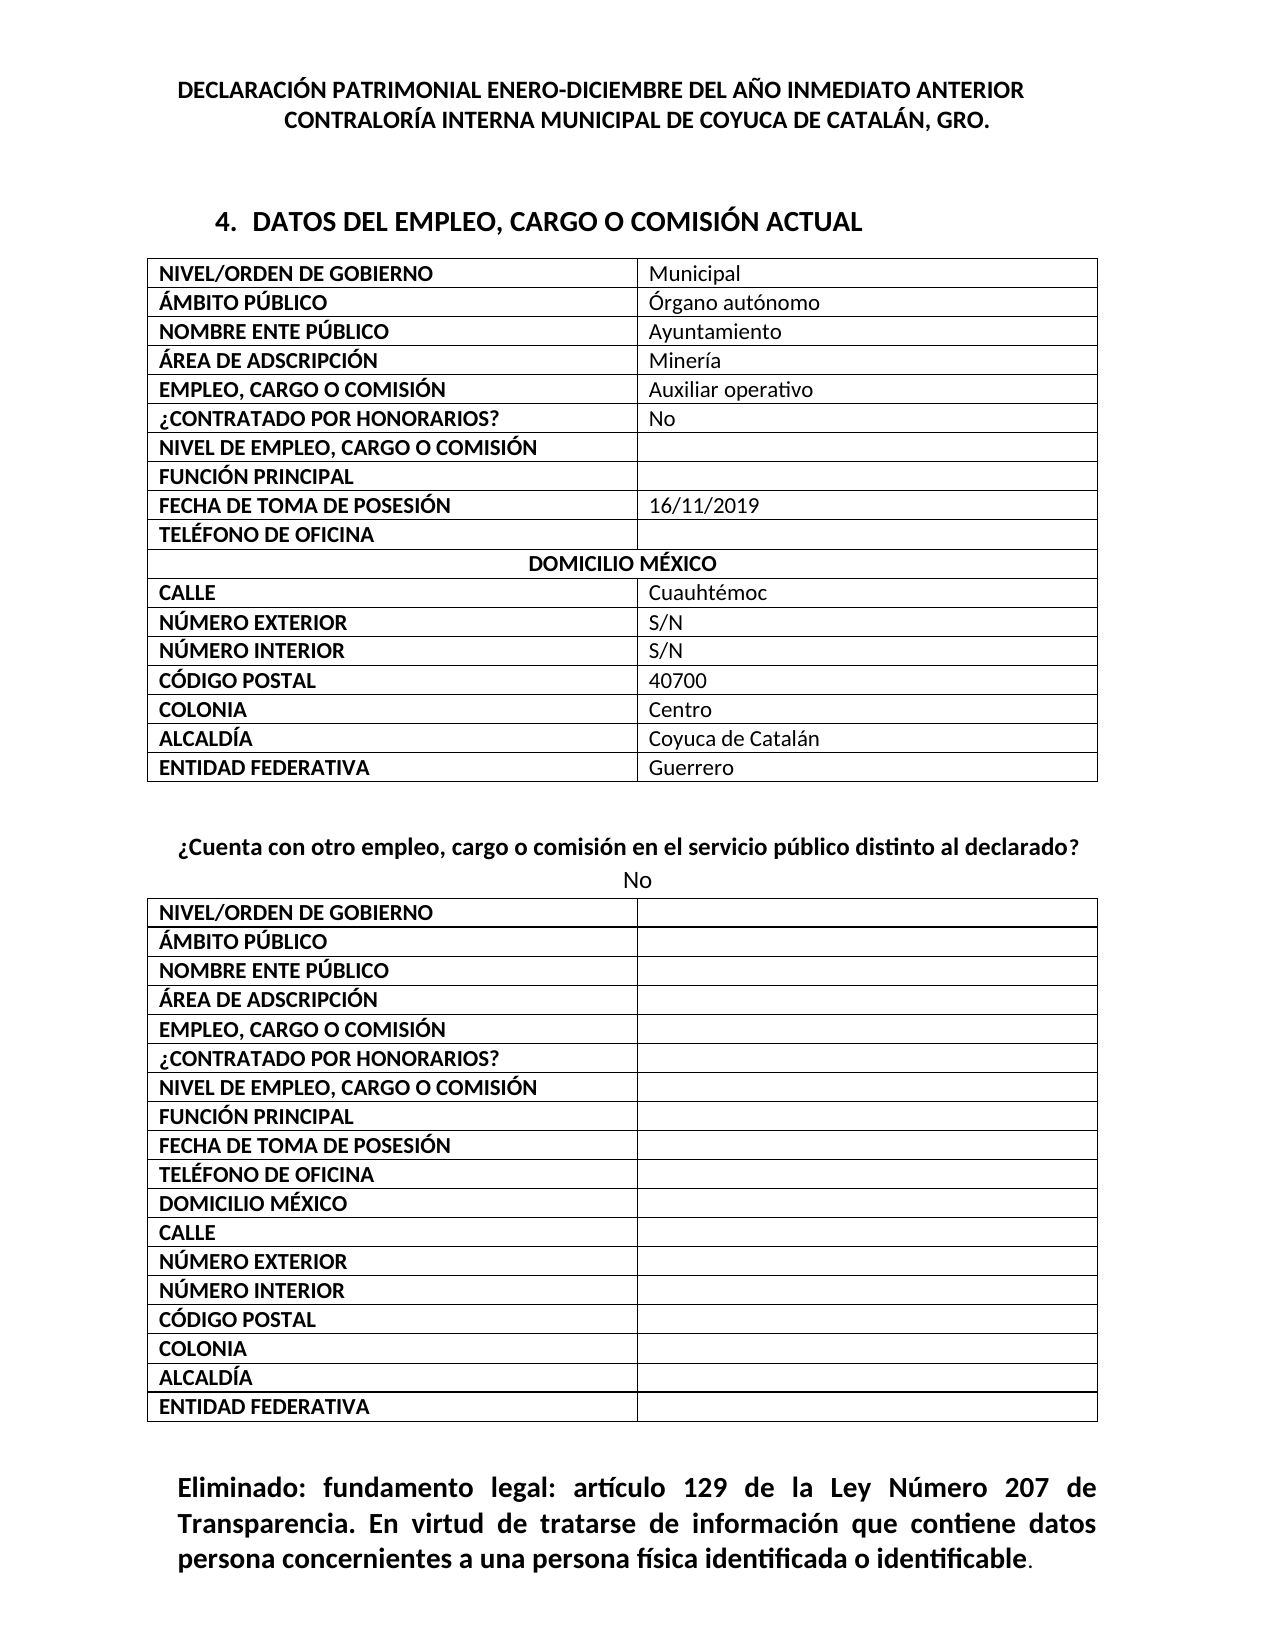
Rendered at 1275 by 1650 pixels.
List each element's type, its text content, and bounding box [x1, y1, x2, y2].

table_cell COLONIA [148, 1334, 637, 1362]
table_cell [638, 1276, 1097, 1304]
table_cell NOMBRE ENTE PÚBLICO [148, 317, 637, 345]
table_cell COLONIA [148, 695, 637, 723]
table_cell NÚMERO EXTERIOR [148, 1247, 637, 1275]
table_header Municipal [638, 259, 1097, 287]
table_cell FUNCIÓN PRINCIPAL [148, 462, 637, 490]
table_cell [638, 433, 1097, 461]
table_cell CALLE [148, 579, 637, 607]
table_cell NIVEL DE EMPLEO, CARGO O COMISIÓN [148, 433, 637, 461]
table_cell [638, 957, 1097, 984]
table_cell ¿CONTRATADO POR HONORARIOS? [148, 404, 637, 432]
table_cell NÚMERO EXTERIOR [148, 608, 637, 636]
table_cell Ayuntamiento [638, 317, 1097, 345]
table_header [638, 899, 1097, 926]
table_cell Centro [638, 695, 1097, 723]
table_cell 40700 [638, 666, 1097, 694]
table_header NIVEL/ORDEN DE GOBIERNO [148, 259, 637, 287]
list DATOS DEL EMPLEO, CARGO O COMISIÓN ACTUAL [215, 203, 1098, 238]
table_cell [638, 1364, 1097, 1391]
table_cell ALCALDÍA [148, 1364, 637, 1391]
table_cell CÓDIGO POSTAL [148, 666, 637, 694]
table_cell NOMBRE ENTE PÚBLICO [148, 957, 637, 984]
table_cell No [638, 404, 1097, 432]
table_cell Órgano autónomo [638, 288, 1097, 316]
table_cell NÚMERO INTERIOR [148, 1276, 637, 1304]
table_cell FUNCIÓN PRINCIPAL [148, 1102, 637, 1130]
table_cell Minería [638, 346, 1097, 374]
table_cell ÁREA DE ADSCRIPCIÓN [148, 986, 637, 1014]
table_cell [638, 928, 1097, 956]
table_cell [638, 520, 1097, 548]
table_cell [638, 1218, 1097, 1246]
table_cell NIVEL DE EMPLEO, CARGO O COMISIÓN [148, 1073, 637, 1101]
text ¿Cuenta con otro empleo, cargo o comisión en el servicio público distinto al declarado? [177, 832, 1098, 862]
table_cell Coyuca de Catalán [638, 724, 1097, 752]
table_cell CÓDIGO POSTAL [148, 1305, 637, 1333]
table_cell [638, 1247, 1097, 1275]
table_cell ALCALDÍA [148, 724, 637, 752]
table_cell EMPLEO, CARGO O COMISIÓN [148, 375, 637, 403]
table_cell [638, 1131, 1097, 1159]
table_cell NÚMERO INTERIOR [148, 637, 637, 665]
table_cell DOMICILIO MÉXICO [148, 1189, 637, 1217]
table_cell Guerrero [638, 753, 1097, 781]
table_cell CALLE [148, 1218, 637, 1246]
table_cell [638, 1073, 1097, 1101]
table_cell [638, 1015, 1097, 1043]
text No [177, 864, 1098, 895]
table_cell EMPLEO, CARGO O COMISIÓN [148, 1015, 637, 1043]
table_cell [638, 1393, 1097, 1421]
table_cell [638, 1334, 1097, 1362]
table_cell FECHA DE TOMA DE POSESIÓN [148, 1131, 637, 1159]
table_cell ÁREA DE ADSCRIPCIÓN [148, 346, 637, 374]
table_cell [638, 1160, 1097, 1188]
table_cell Cuauhtémoc [638, 579, 1097, 607]
table_cell ÁMBITO PÚBLICO [148, 288, 637, 316]
table_cell [638, 462, 1097, 490]
table_cell 16/11/2019 [638, 491, 1097, 519]
table_header NIVEL/ORDEN DE GOBIERNO [148, 899, 637, 926]
table_cell S/N [638, 608, 1097, 636]
table_cell DOMICILIO MÉXICO [148, 550, 1097, 577]
table_cell [638, 1102, 1097, 1130]
table_cell Auxiliar operativo [638, 375, 1097, 403]
table_cell ÁMBITO PÚBLICO [148, 928, 637, 956]
table_cell [638, 1305, 1097, 1333]
table_cell TELÉFONO DE OFICINA [148, 520, 637, 548]
table_cell ENTIDAD FEDERATIVA [148, 1393, 637, 1421]
table_cell FECHA DE TOMA DE POSESIÓN [148, 491, 637, 519]
table_cell TELÉFONO DE OFICINA [148, 1160, 637, 1188]
table_cell S/N [638, 637, 1097, 665]
table_cell [638, 1189, 1097, 1217]
table_cell [638, 1044, 1097, 1072]
table_cell ENTIDAD FEDERATIVA [148, 753, 637, 781]
table_cell [638, 986, 1097, 1014]
table_cell ¿CONTRATADO POR HONORARIOS? [148, 1044, 637, 1072]
